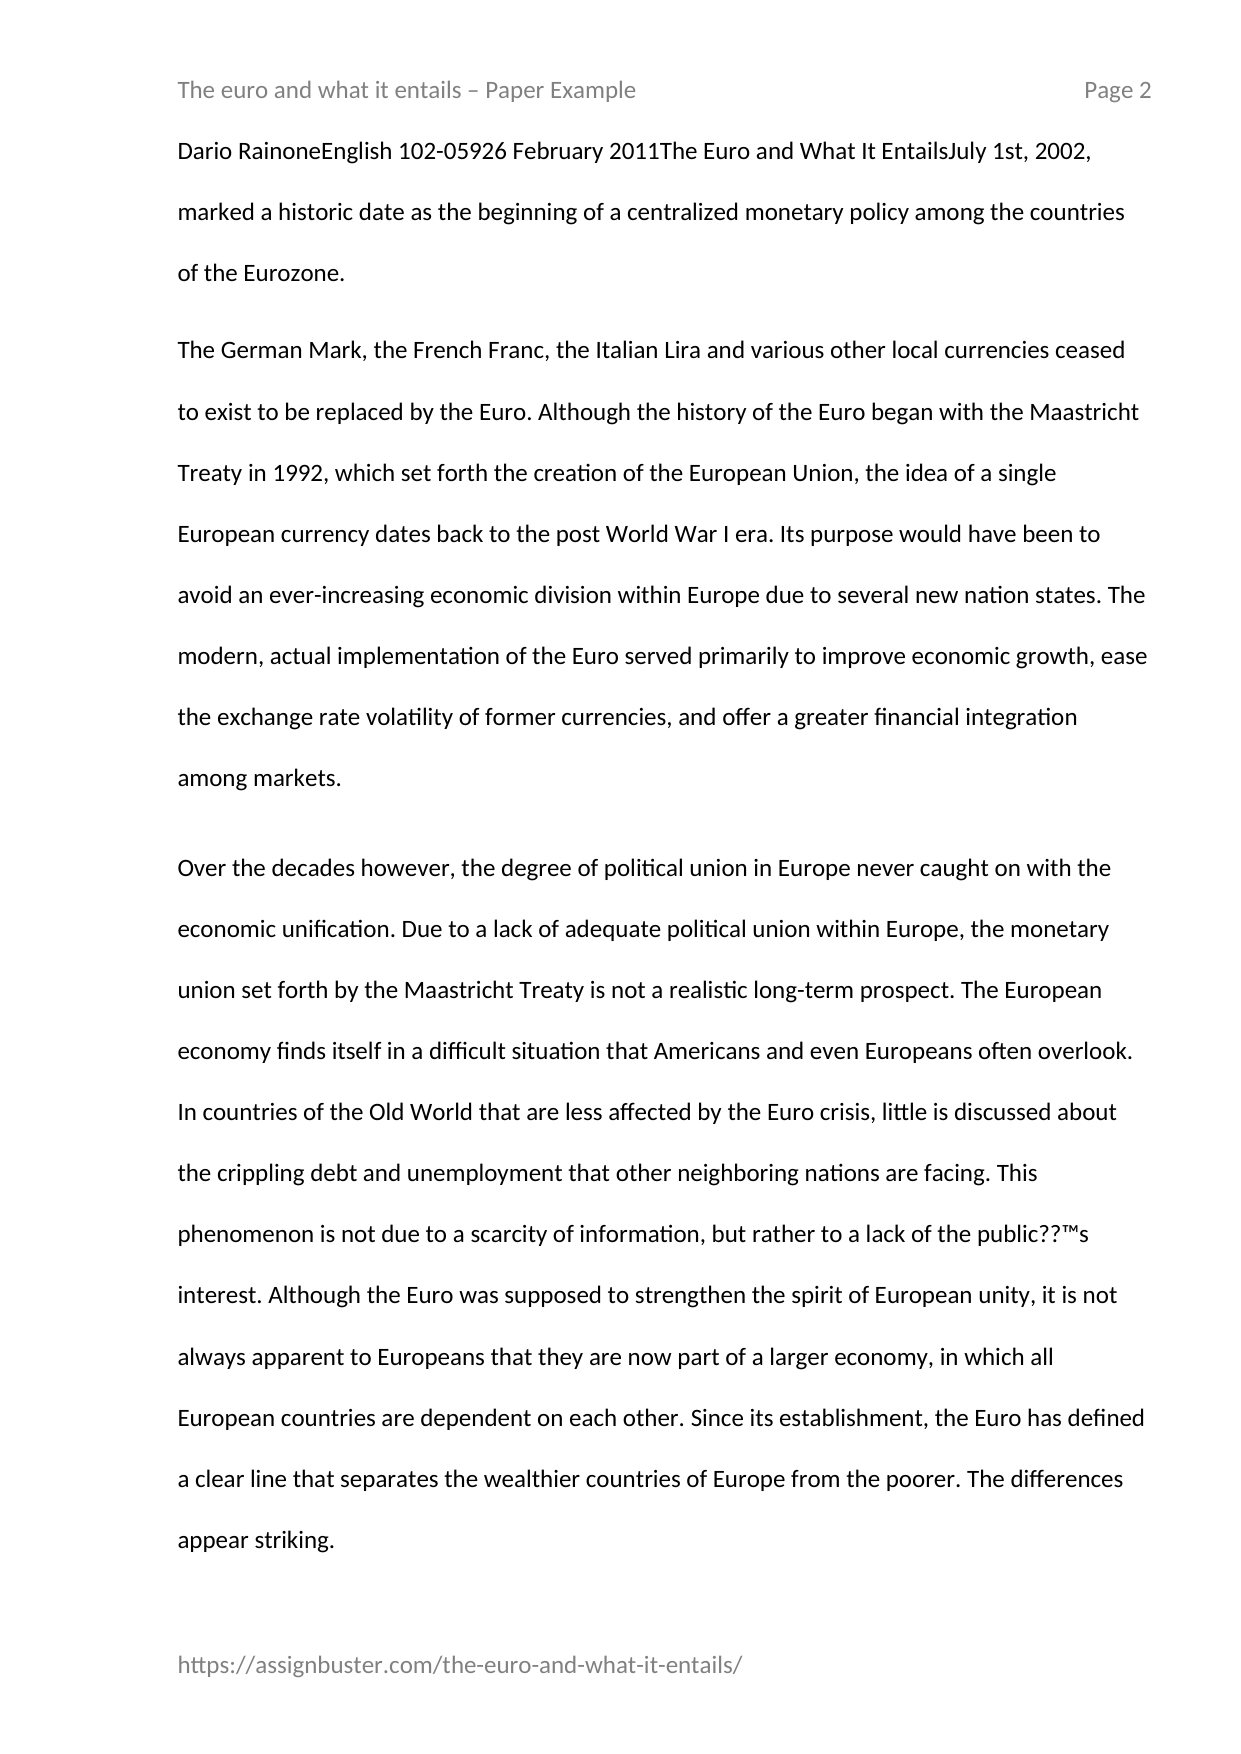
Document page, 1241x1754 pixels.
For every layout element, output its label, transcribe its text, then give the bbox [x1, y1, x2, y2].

text The German Mark, the French Franc, the Italian Lira and various other local currencies ceased to exist to be replaced by the Euro. Although the history of the Euro began with the Maastricht Treaty in 1992, which set forth the creation of the European Union, the idea of a single European currency dates back to the post World War I era. Its purpose would have been to avoid an ever-increasing economic division within Europe due to several new nation states. The modern, actual implementation of the Euro served primarily to improve economic growth, ease the exchange rate volatility of former currencies, and offer a greater financial integration among markets. [177, 334, 1152, 792]
text Dario RainoneEnglish 102-05926 February 2011The Euro and What It EntailsJuly 1st, 2002, marked a historic date as the beginning of a centralized monetary policy among the countries of the Eurozone. [177, 135, 1152, 287]
text Over the decades however, the degree of political union in Europe never caught on with the economic unification. Due to a lack of adequate political union within Europe, the monetary union set forth by the Maastricht Treaty is not a realistic long-term prospect. The European economy finds itself in a difficult situation that Americans and even Europeans often overlook. In countries of the Old World that are less affected by the Euro crisis, little is discussed about the crippling debt and unemployment that other neighboring nations are facing. This phenomenon is not due to a scarcity of information, but rather to a lack of the public??™s interest. Although the Euro was supposed to strengthen the spirit of European unity, it is not always apparent to Europeans that they are now part of a larger economy, in which all European countries are dependent on each other. Since its establishment, the Euro has defined a clear line that separates the wealthier countries of Europe from the poorer. The differences appear striking. [177, 852, 1152, 1554]
